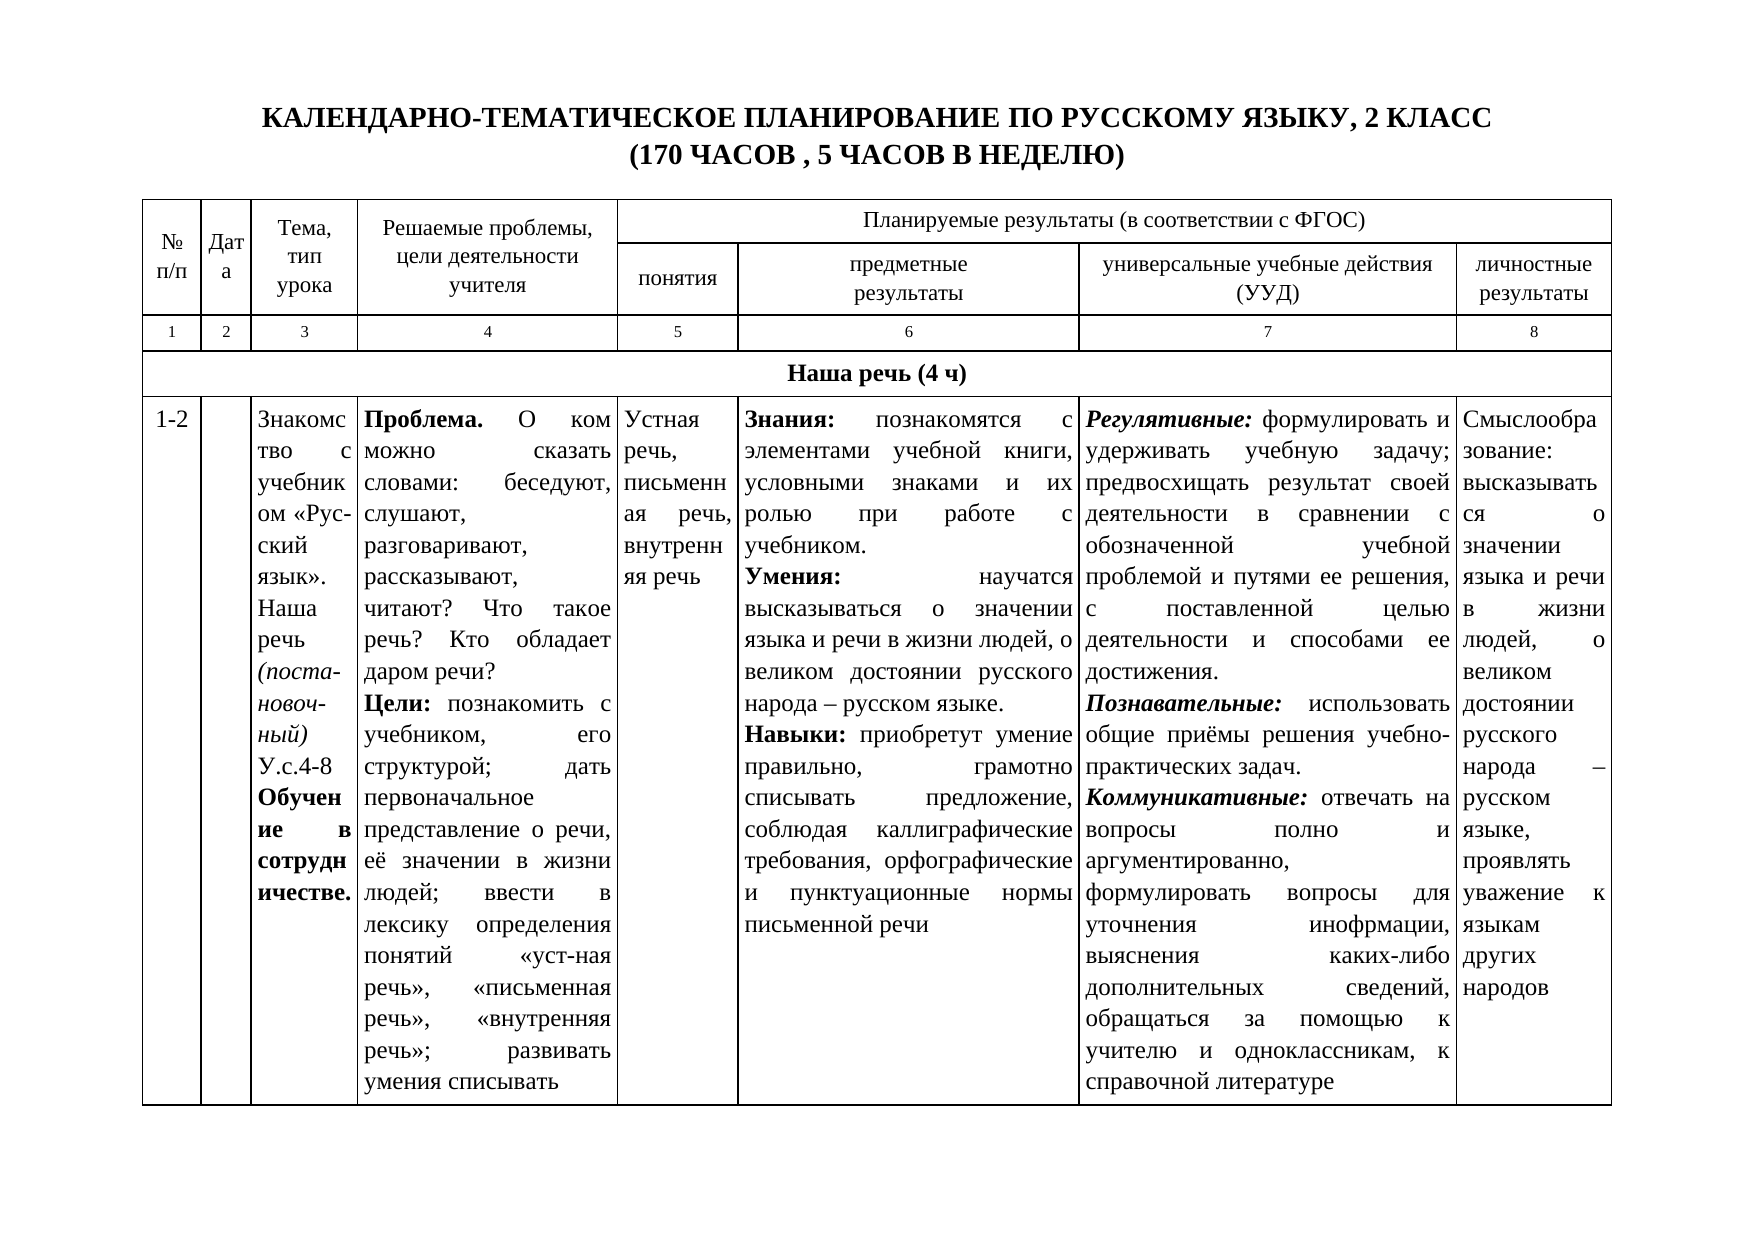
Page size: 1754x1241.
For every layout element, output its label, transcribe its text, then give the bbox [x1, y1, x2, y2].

table_cell 5 [618, 316, 737, 350]
table_header Планируемые результаты (в соответствии с ФГОС) [618, 200, 1611, 242]
table_cell предметные результаты [739, 244, 1078, 314]
table_cell 7 [1080, 316, 1456, 350]
table_cell Знания: познакомятся с элементами учебной книги, условными знаками и их ролью при работе с учебником. Умения: научатся высказываться о значении языка и речи в жизни людей, о великом достоянии русского народа – русском языке. Навыки: приобретут умение правильно, грамотно списывать предложение, соблюдая каллиграфические требования, орфографические и пунктуационные нормы письменной речи [739, 397, 1078, 1104]
table_header № п/п [143, 200, 200, 314]
text КАЛЕНДАРНО-ТЕМАТИЧЕСКОЕ ПЛАНИРОВАНИЕ ПО РУССКОМУ ЯЗЫКУ, 2 класс (170 часов , 5 часОВ в неделю) [75, 100, 1679, 170]
table_cell Устная речь, письменная речь, внутренняя речь [618, 397, 737, 1104]
table_cell Знакомство с учебником «Рус-ский язык». Наша речь (поста-новоч-ный) У.с.4-8 Обучение в сотрудничестве. [252, 397, 357, 1104]
table_cell 1 [143, 316, 200, 350]
table_cell 8 [1457, 316, 1611, 350]
table_cell Смыслообразование: высказываться о значении языка и речи в жизни людей, о великом достоянии русского народа – русском языке, проявлять уважение к языкам других народов [1457, 397, 1611, 1104]
table_cell Наша речь (4 ч) [143, 352, 1611, 396]
table_cell 1-2 [143, 397, 200, 1104]
table_header Решаемые проблемы, цели деятельности учителя [358, 200, 617, 314]
table_cell 2 [202, 316, 250, 350]
table_header Дата [202, 200, 250, 314]
table_header Тема, тип урока [252, 200, 357, 314]
table_cell Регулятивные: формулировать и удерживать учебную задачу; предвосхищать результат своей деятельности в сравнении с обозначенной учебной проблемой и путями ее решения, с поставленной целью деятельности и способами ее достижения. Познавательные: использовать общие приёмы решения учебно-практических задач. Коммуникативные: отвечать на вопросы полно и аргументированно, формулировать вопросы для уточнения инофрмации, выяснения каких-либо дополнительных сведений, обращаться за помощью к учителю и одноклассникам, к справочной литературе [1080, 397, 1456, 1104]
table_cell 4 [358, 316, 617, 350]
table_cell Проблема. О ком можно сказать словами: беседуют, слушают, разговаривают, рассказывают, читают? Что такое речь? Кто обладает даром речи? Цели: познакомить с учебником, его структурой; дать первоначальное представление о речи, её значении в жизни людей; ввести в лексику определения понятий «уст-ная речь», «письменная речь», «внутренняя речь»; развивать умения списывать [358, 397, 617, 1104]
table_cell понятия [618, 244, 737, 314]
table_cell личностные результаты [1457, 244, 1611, 314]
table_cell универсальные учебные действия (УУД) [1080, 244, 1456, 314]
table_cell 6 [739, 316, 1078, 350]
table_cell 3 [252, 316, 357, 350]
table_cell [202, 397, 250, 1104]
